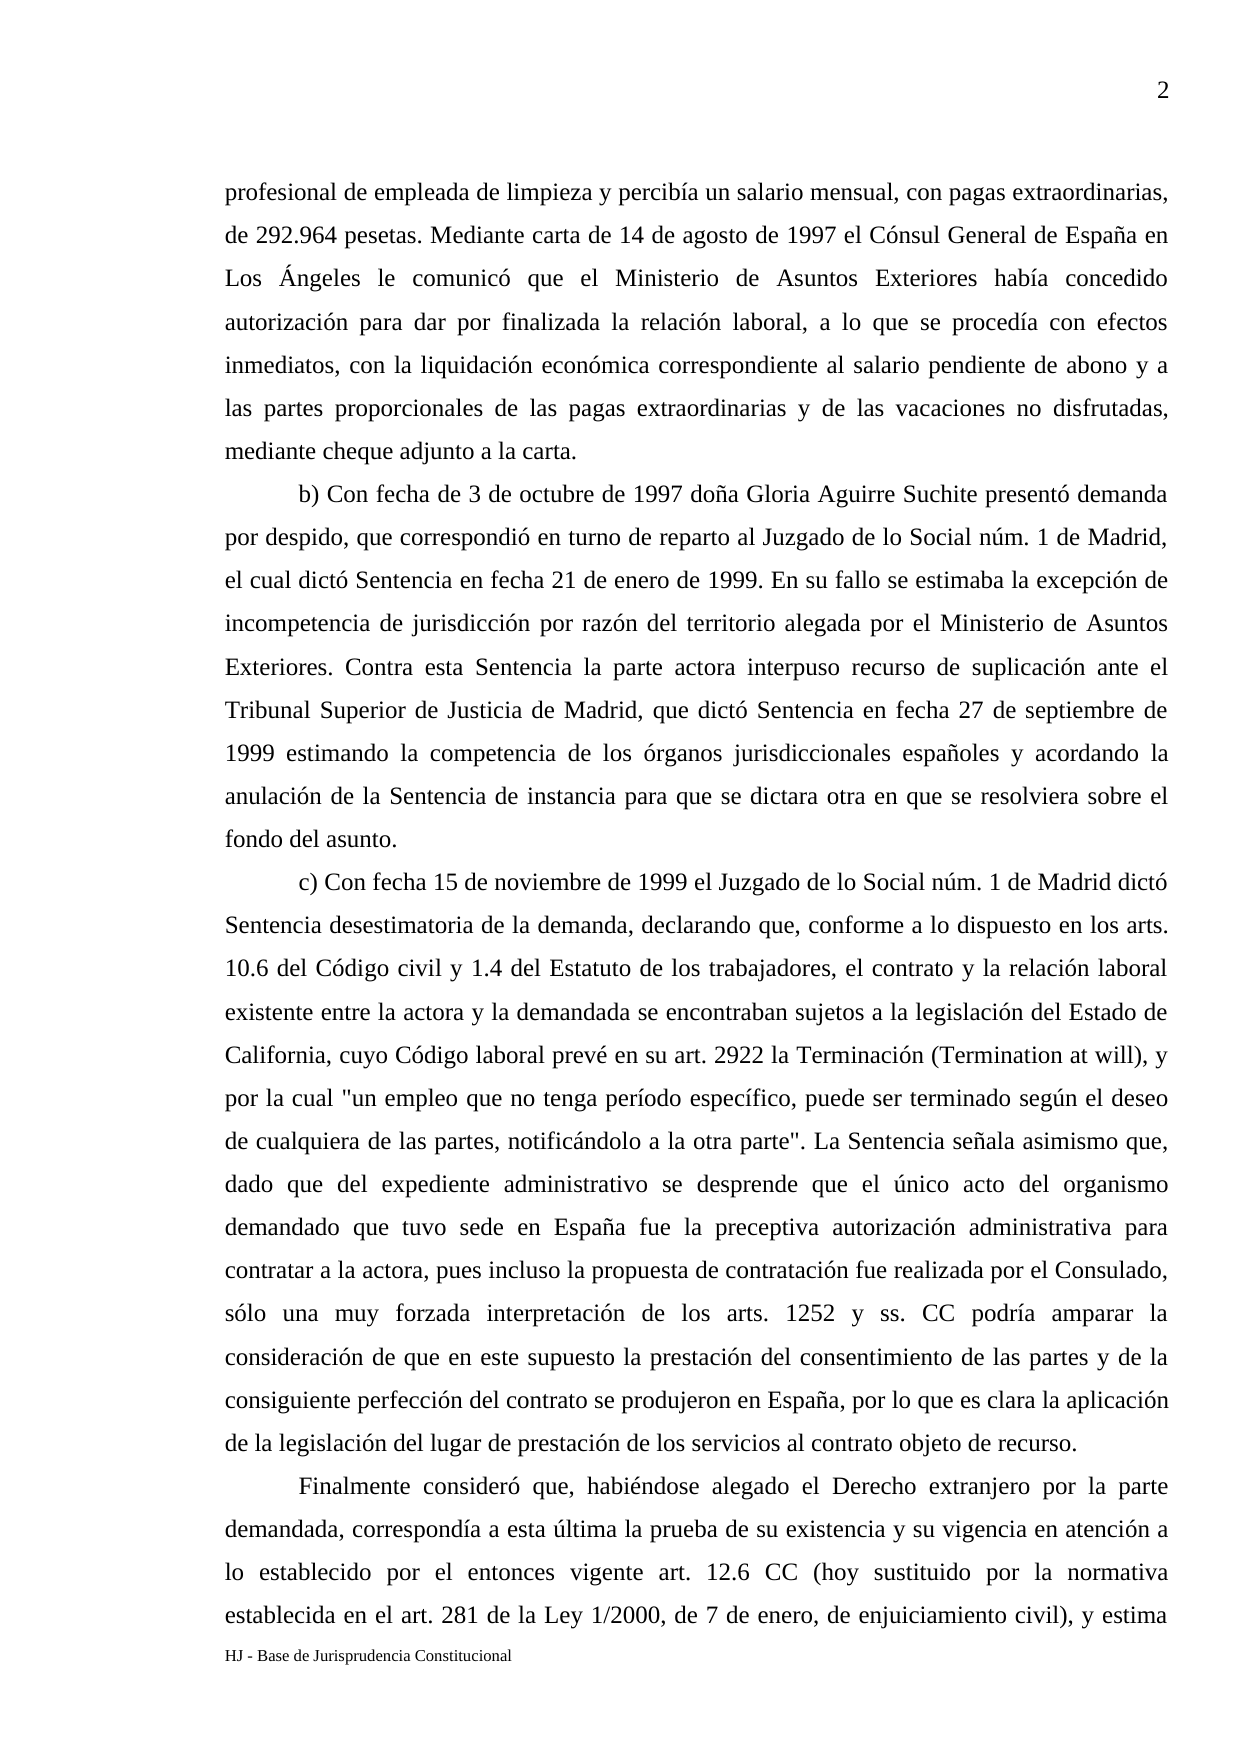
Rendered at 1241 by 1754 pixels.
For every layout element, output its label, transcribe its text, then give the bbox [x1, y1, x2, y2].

text c) Con fecha 15 de noviembre de 1999 el Juzgado de lo Social núm. 1 de Madrid dictó Sentencia desestimatoria de la demanda, declarando que, conforme a lo dispuesto en los arts. 10.6 del Código civil y 1.4 del Estatuto de los trabajadores, el contrato y la relación laboral existente entre la actora y la demandada se encontraban sujetos a la legislación del Estado de California, cuyo Código laboral prevé en su art. 2922 la Terminación (Termination at will), y por la cual "un empleo que no tenga período específico, puede ser terminado según el deseo de cualquiera de las partes, notificándolo a la otra parte". La Sentencia señala asimismo que, dado que del expediente administrativo se desprende que el único acto del organismo demandado que tuvo sede en España fue la preceptiva autorización administrativa para contratar a la actora, pues incluso la propuesta de contratación fue realizada por el Consulado, sólo una muy forzada interpretación de los arts. 1252 y ss. CC podría amparar la consideración de que en este supuesto la prestación del consentimiento de las partes y de la consiguiente perfección del contrato se produjeron en España, por lo que es clara la aplicación de la legislación del lugar de prestación de los servicios al contrato objeto de recurso. [224, 867, 1169, 1457]
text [224, 177, 1169, 465]
text b) Con fecha de 3 de octubre de 1997 doña Gloria Aguirre Suchite presentó demanda por despido, que correspondió en turno de reparto al Juzgado de lo Social núm. 1 de Madrid, el cual dictó Sentencia en fecha 21 de enero de 1999. En su fallo se estimaba la excepción de incompetencia de jurisdicción por razón del territorio alegada por el Ministerio de Asuntos Exteriores. Contra esta Sentencia la parte actora interpuso recurso de suplicación ante el Tribunal Superior de Justicia de Madrid, que dictó Sentencia en fecha 27 de septiembre de 1999 estimando la competencia de los órganos jurisdiccionales españoles y acordando la anulación de la Sentencia de instancia para que se dictara otra en que se resolviera sobre el fondo del asunto. [224, 479, 1169, 853]
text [224, 1471, 1169, 1629]
